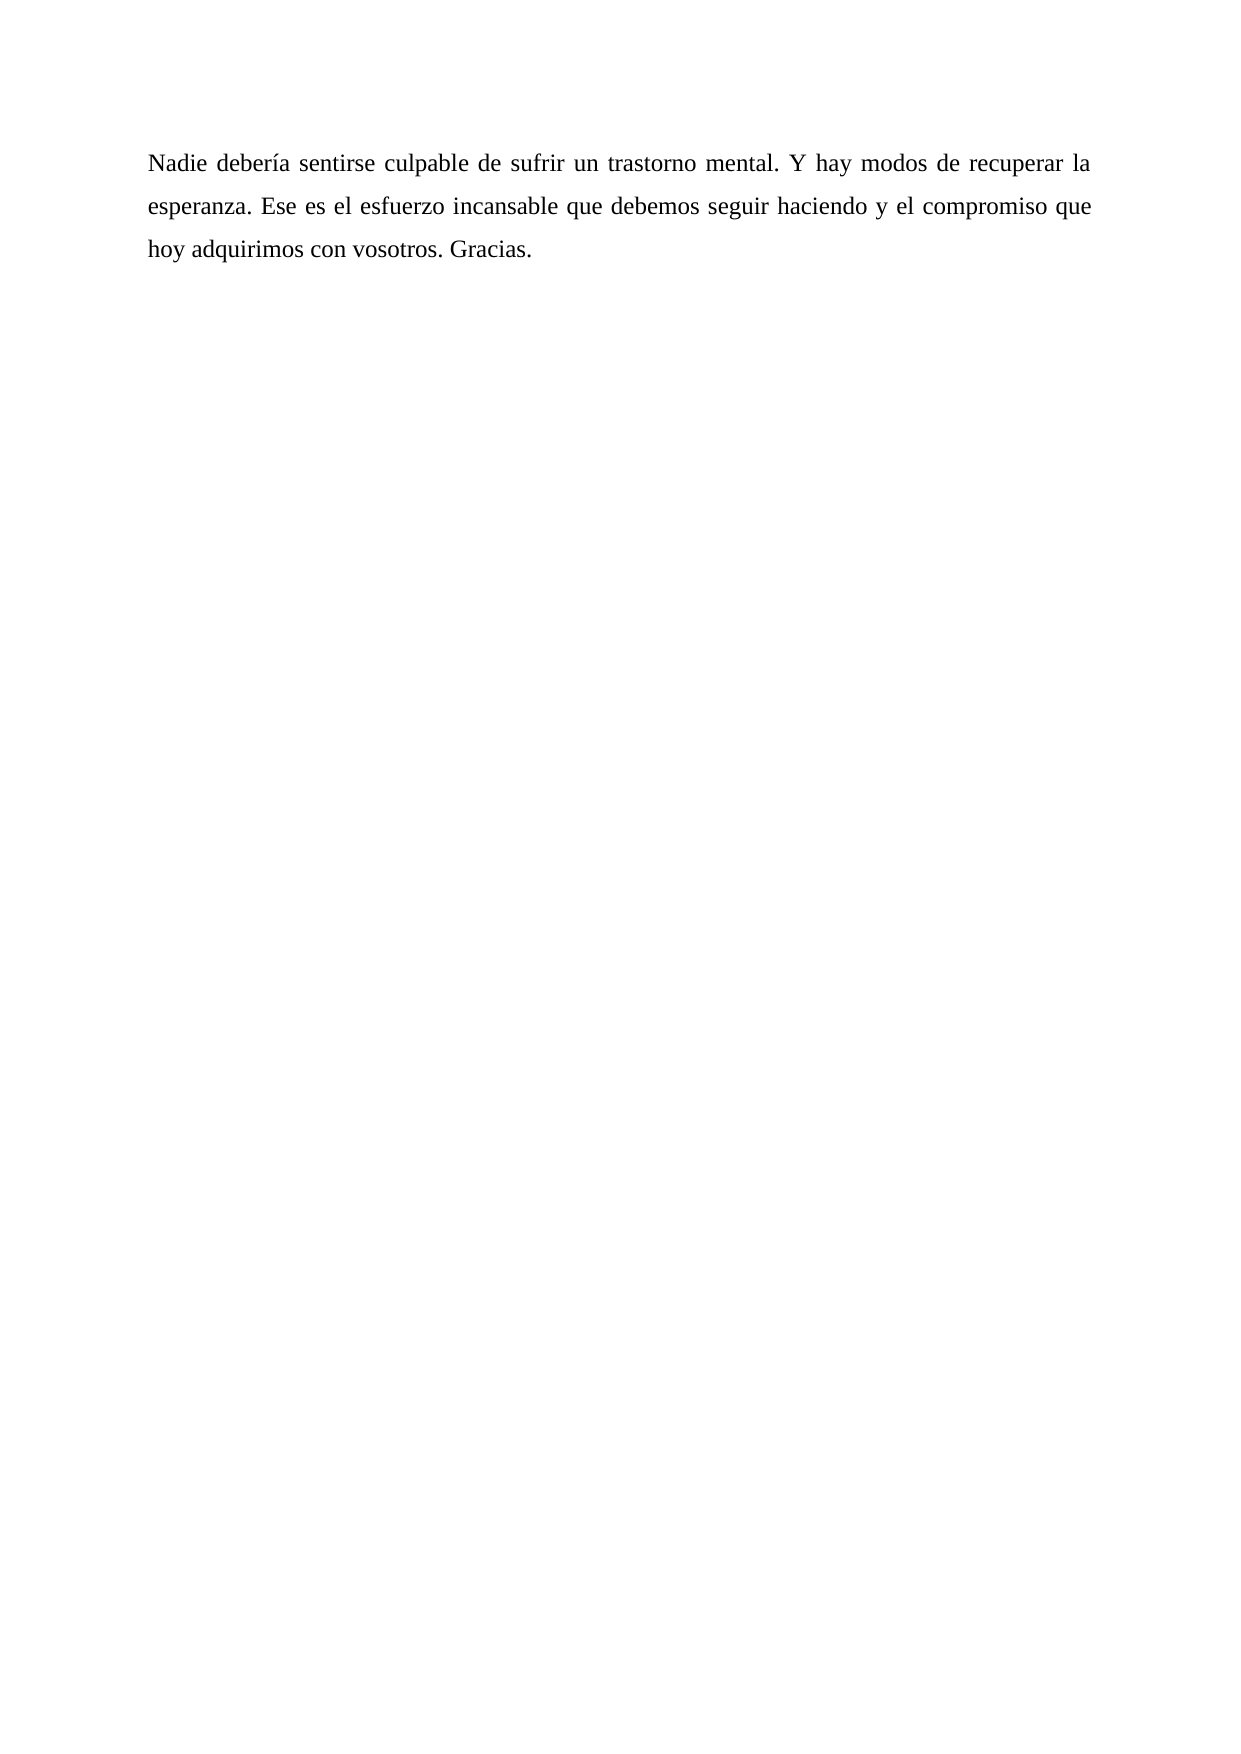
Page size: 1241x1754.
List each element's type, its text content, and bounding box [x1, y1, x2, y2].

text Nadie debería sentirse culpable de sufrir un trastorno mental. Y hay modos de recuperar la esperanza. Ese es el esfuerzo incansable que debemos seguir haciendo y el compromiso que hoy adquirimos con vosotros. Gracias. [148, 148, 1093, 263]
